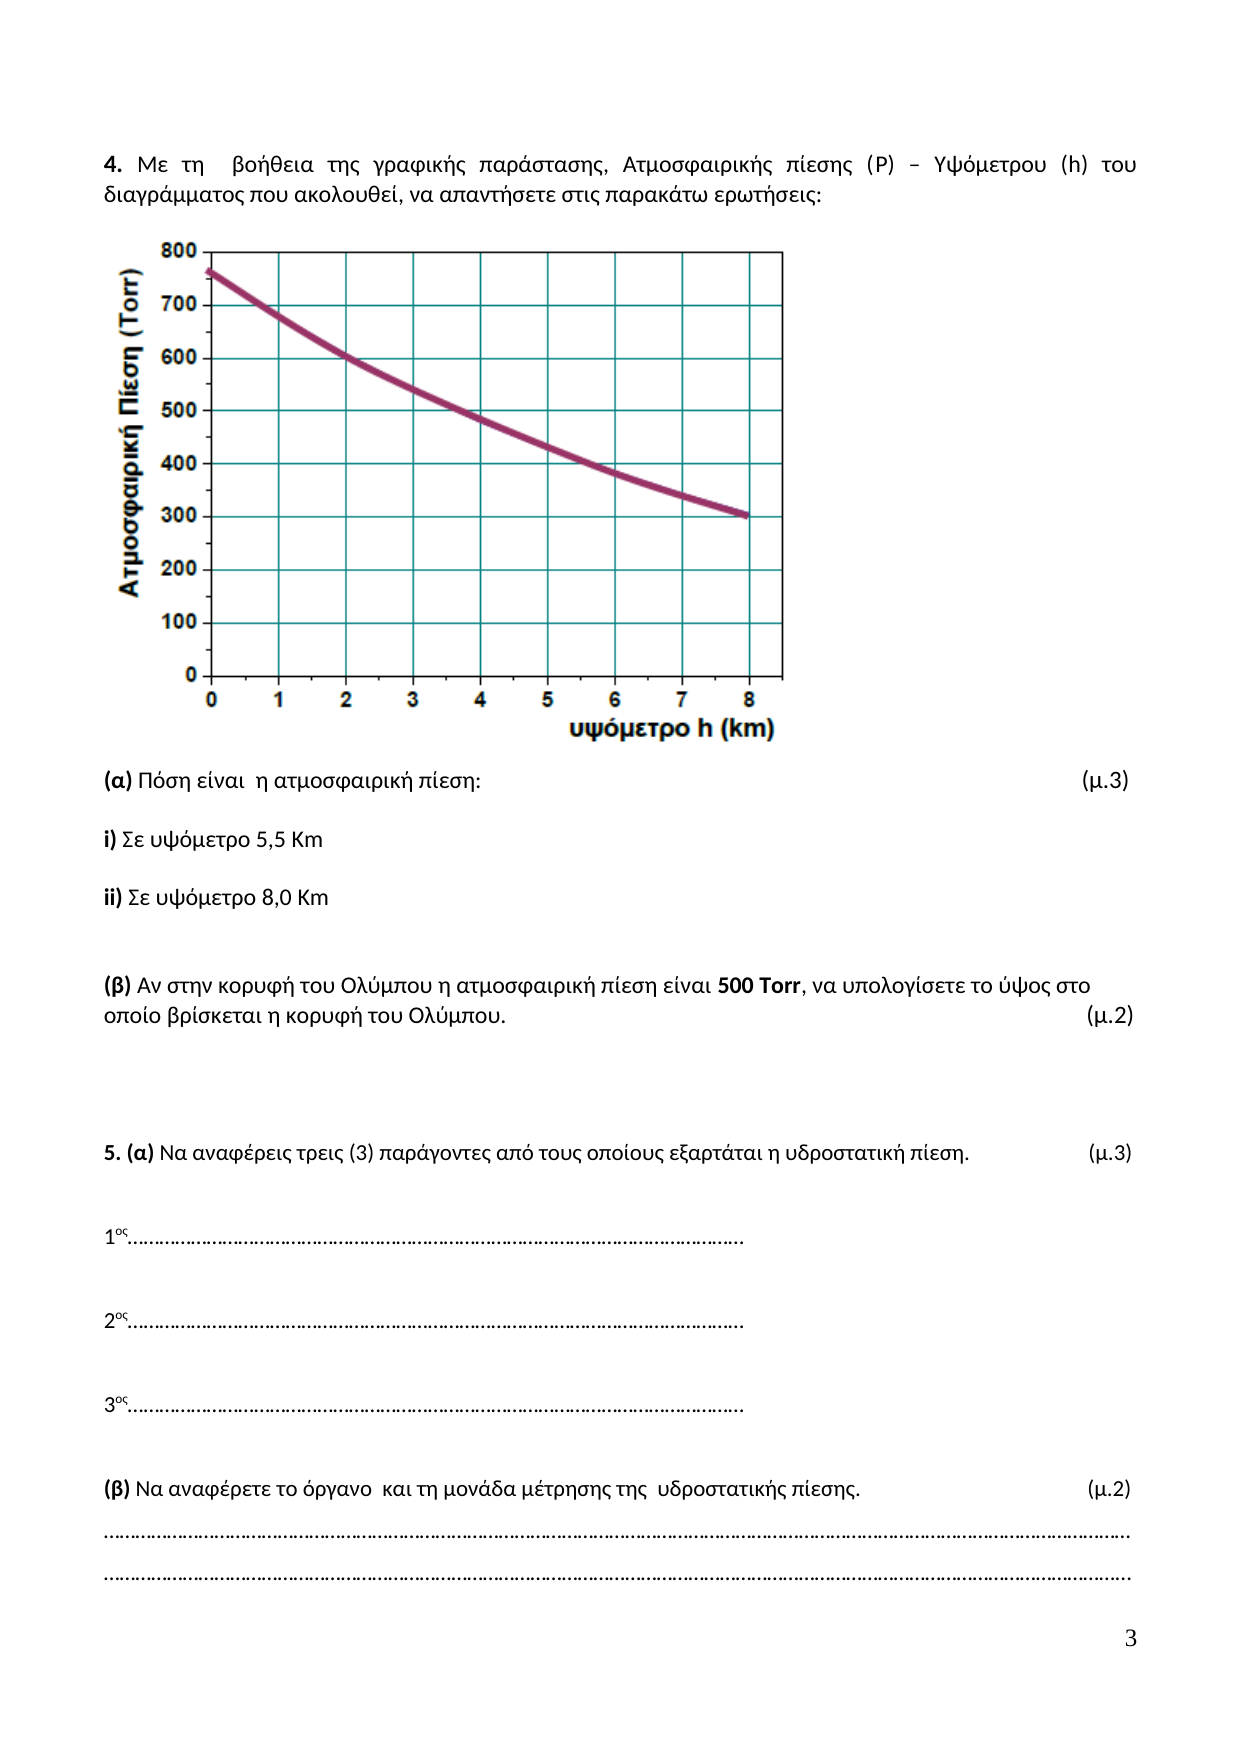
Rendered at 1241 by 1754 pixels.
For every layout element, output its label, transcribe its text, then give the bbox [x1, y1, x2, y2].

text (β) Να αναφέρετε το όργανο και τη μονάδα μέτρησης της υδροστατικής πίεσης. (μ.2) [103, 1474, 1137, 1502]
text i) Σε υψόμετρο 5,5 Km [103, 824, 1137, 853]
text 5. (α) Να αναφέρεις τρεις (3) παράγοντες από τους οποίους εξαρτάται η υδροστατική πίεση. (μ.3) 1ος……………………………………………………………………………………………………… [103, 1138, 1137, 1250]
text 4. Με τη βοήθεια της γραφικής παράστασης, Ατμοσφαιρικής πίεσης (P) – Υψόμετρου (h) του διαγράμματος που ακολουθεί, να απαντήσετε στις παρακάτω ερωτήσεις: [103, 149, 1137, 208]
text (α) Πόση είναι η ατμοσφαιρική πίεση: (μ.3) [103, 764, 1137, 795]
text 3ος……………………………………………………………………………………………………… [103, 1390, 1137, 1418]
text ii) Σε υψόμετρο 8,0 Km [103, 882, 1137, 912]
text (β) Αν στην κορυφή του Ολύμπου η ατμοσφαιρική πίεση είναι 500 Torr, να υπολογίσετε το ύψος στο οποίο βρίσκεται η κορυφή του Ολύμπου. (μ.2) [103, 970, 1137, 1030]
text ………………………………………………………………………………………………………………………………………………………………………………………………………………………………………………………………………………………………………………………………………………………... [103, 1516, 1137, 1586]
picture [103, 208, 807, 748]
text 2ος……………………………………………………………………………………………………… [103, 1306, 1137, 1334]
